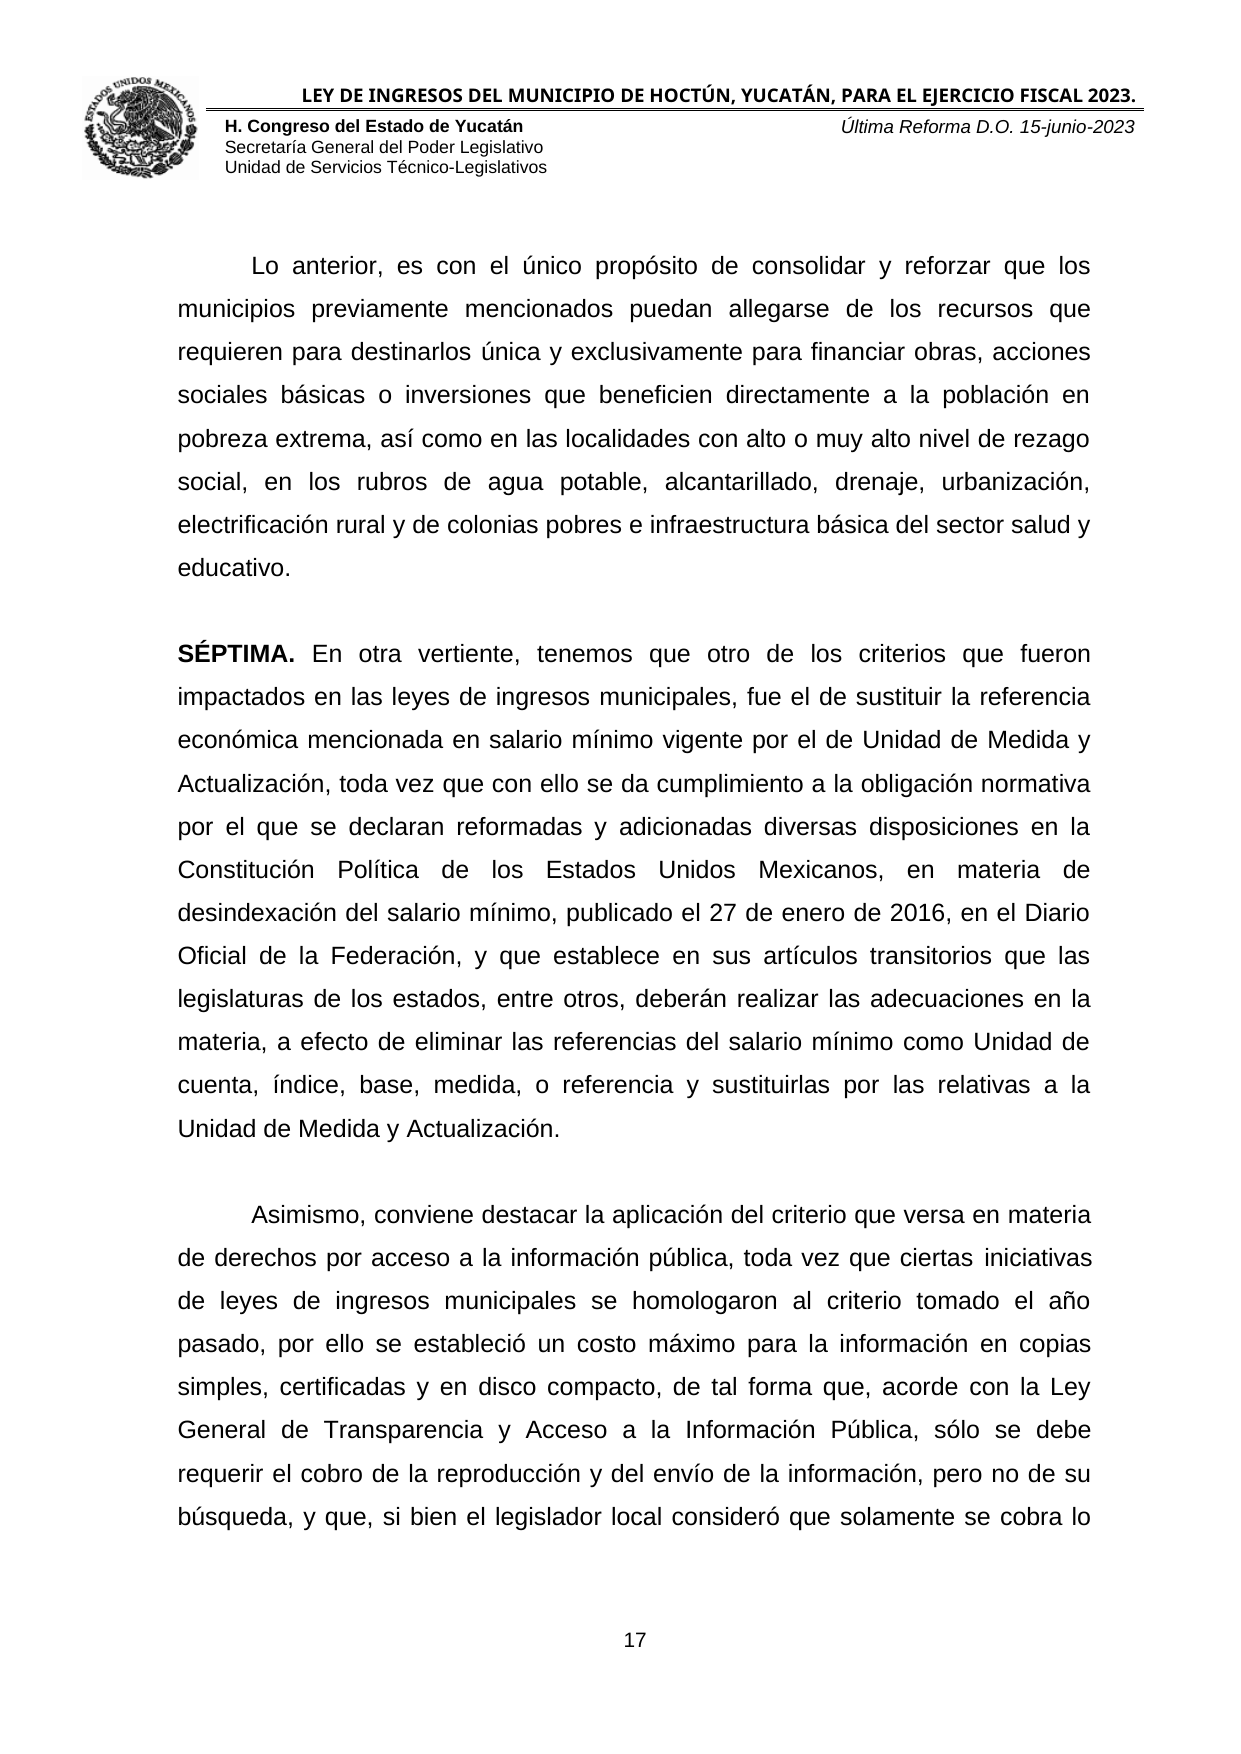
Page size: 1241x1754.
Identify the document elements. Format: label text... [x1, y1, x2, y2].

text Lo anterior, es con el único propósito de consolidar y reforzar que los municipios previamente mencionados puedan allegarse de los recursos que requieren para destinarlos única y exclusivamente para financiar obras, acciones sociales básicas o inversiones que beneficien directamente a la población en pobreza extrema, así como en las localidades con alto o muy alto nivel de rezago social, en los rubros de agua potable, alcantarillado, drenaje, urbanización, electrificación rural y de colonias pobres e infraestructura básica del sector salud y educativo. [177, 251, 1092, 582]
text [177, 1200, 1092, 1530]
text SÉPTIMA. En otra vertiente, tenemos que otro de los criterios que fueron impactados en las leyes de ingresos municipales, fue el de sustituir la referencia económica mencionada en salario mínimo vigente por el de Unidad de Medida y Actualización, toda vez que con ello se da cumplimiento a la obligación normativa por el que se declaran reformadas y adicionadas diversas disposiciones en la Constitución Política de los Estados Unidos Mexicanos, en materia de desindexación del salario mínimo, publicado el 27 de enero de 2016, en el Diario Oficial de la Federación, y que establece en sus artículos transitorios que las legislaturas de los estados, entre otros, deberán realizar las adecuaciones en la materia, a efecto de eliminar las referencias del salario mínimo como Unidad de cuenta, índice, base, medida, o referencia y sustituirlas por las relativas a la Unidad de Medida y Actualización. [177, 639, 1092, 1142]
